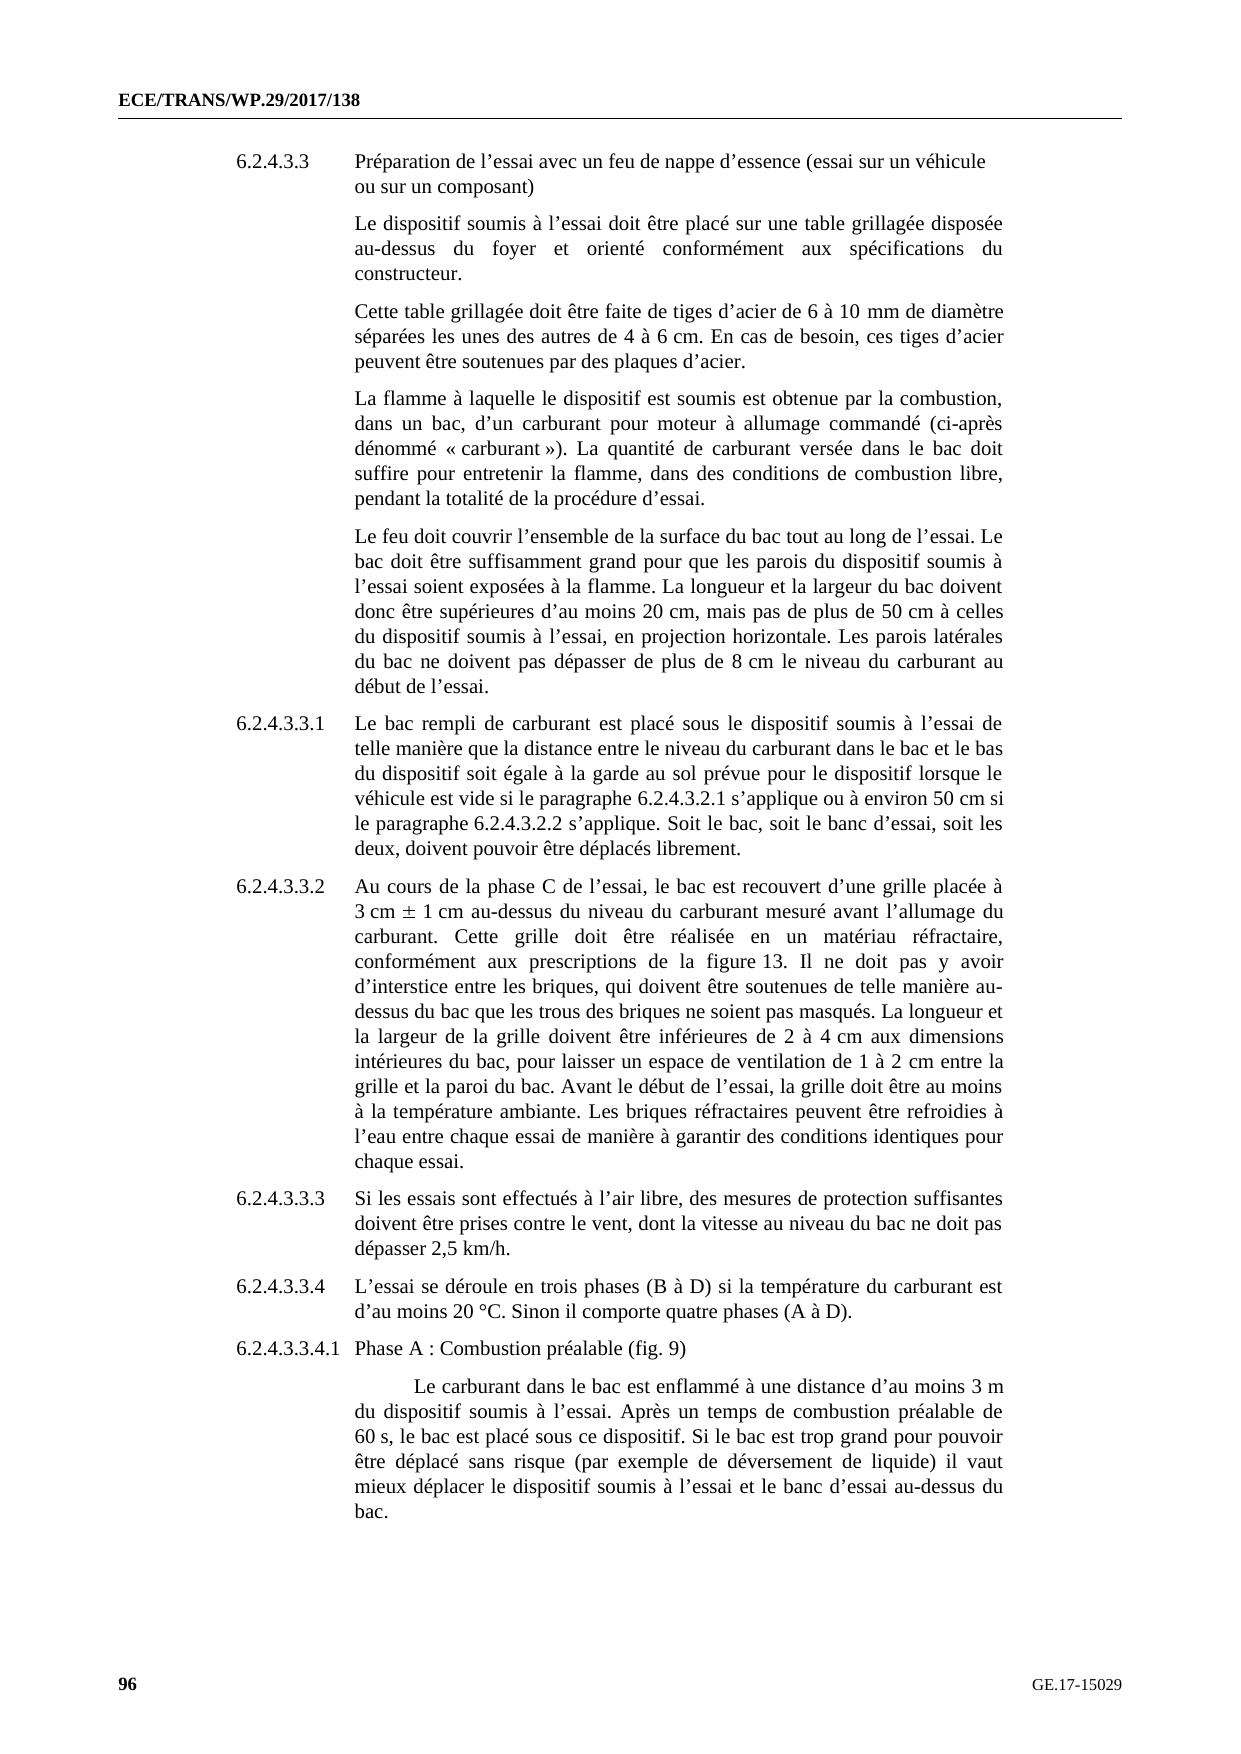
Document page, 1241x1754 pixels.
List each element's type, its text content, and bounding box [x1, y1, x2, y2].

text 6.2.4.3.3.3 Si les essais sont effectués à l’air libre, des mesures de protection suffisantes doivent être prises contre le vent, dont la vitesse au niveau du bac ne doit pas dépasser 2,5 km/h. [236, 1185, 1004, 1260]
text Le feu doit couvrir l’ensemble de la surface du bac tout au long de l’essai. Le bac doit être suffisamment grand pour que les parois du dispositif soumis à l’essai soient exposées à la flamme. La longueur et la largeur du bac doivent donc être supérieures d’au moins 20 cm, mais pas de plus de 50 cm à celles du dispositif soumis à l’essai, en projection horizontale. Les parois latérales du bac ne doivent pas dépasser de plus de 8 cm le niveau du carburant au début de l’essai. [354, 523, 1004, 698]
text 6.2.4.3.3 Préparation de l’essai avec un feu de nappe d’essence (essai sur un véhicule ou sur un composant) [236, 148, 1004, 198]
text Le carburant dans le bac est enflammé à une distance d’au moins 3 m du dispositif soumis à l’essai. Après un temps de combustion préalable de 60 s, le bac est placé sous ce dispositif. Si le bac est trop grand pour pouvoir être déplacé sans risque (par exemple de déversement de liquide) il vaut mieux déplacer le dispositif soumis à l’essai et le banc d’essai au-dessus du bac. [354, 1373, 1004, 1523]
text La flamme à laquelle le dispositif est soumis est obtenue par la combustion, dans un bac, d’un carburant pour moteur à allumage commandé (ci-après dénommé « carburant »). La quantité de carburant versée dans le bac doit suffire pour entretenir la flamme, dans des conditions de combustion libre, pendant la totalité de la procédure d’essai. [354, 385, 1004, 510]
text 6.2.4.3.3.4 L’essai se déroule en trois phases (B à D) si la température du carburant est d’au moins 20 °C. Sinon il comporte quatre phases (A à D). [236, 1273, 1004, 1323]
text Le dispositif soumis à l’essai doit être placé sur une table grillagée disposée au-dessus du foyer et orienté conformément aux spécifications du constructeur. [354, 210, 1004, 285]
text 6.2.4.3.3.2 Au cours de la phase C de l’essai, le bac est recouvert d’une grille placée à 3 cm 1 cm au-dessus du niveau du carburant mesuré avant l’allumage du carburant. Cette grille doit être réalisée en un matériau réfractaire, conformément aux prescriptions de la figure 13. Il ne doit pas y avoir d’interstice entre les briques, qui doivent être soutenues de telle manière au-dessus du bac que les trous des briques ne soient pas masqués. La longueur et la largeur de la grille doivent être inférieures de 2 à 4 cm aux dimensions intérieures du bac, pour laisser un espace de ventilation de 1 à 2 cm entre la grille et la paroi du bac. Avant le début de l’essai, la grille doit être au moins à la température ambiante. Les briques réfractaires peuvent être refroidies à l’eau entre chaque essai de manière à garantir des conditions identiques pour chaque essai. [236, 873, 1004, 1173]
text 6.2.4.3.3.1 Le bac rempli de carburant est placé sous le dispositif soumis à l’essai de telle manière que la distance entre le niveau du carburant dans le bac et le bas du dispositif soit égale à la garde au sol prévue pour le dispositif lorsque le véhicule est vide si le paragraphe 6.2.4.3.2.1 s’applique ou à environ 50 cm si le paragraphe 6.2.4.3.2.2 s’applique. Soit le bac, soit le banc d’essai, soit les deux, doivent pouvoir être déplacés librement. [236, 710, 1004, 860]
text Cette table grillagée doit être faite de tiges d’acier de 6 à 10 mm de diamètre séparées les unes des autres de 4 à 6 cm. En cas de besoin, ces tiges d’acier peuvent être soutenues par des plaques d’acier. [354, 298, 1004, 373]
text 6.2.4.3.3.4.1 Phase A : Combustion préalable (fig. 9) [236, 1335, 1004, 1360]
